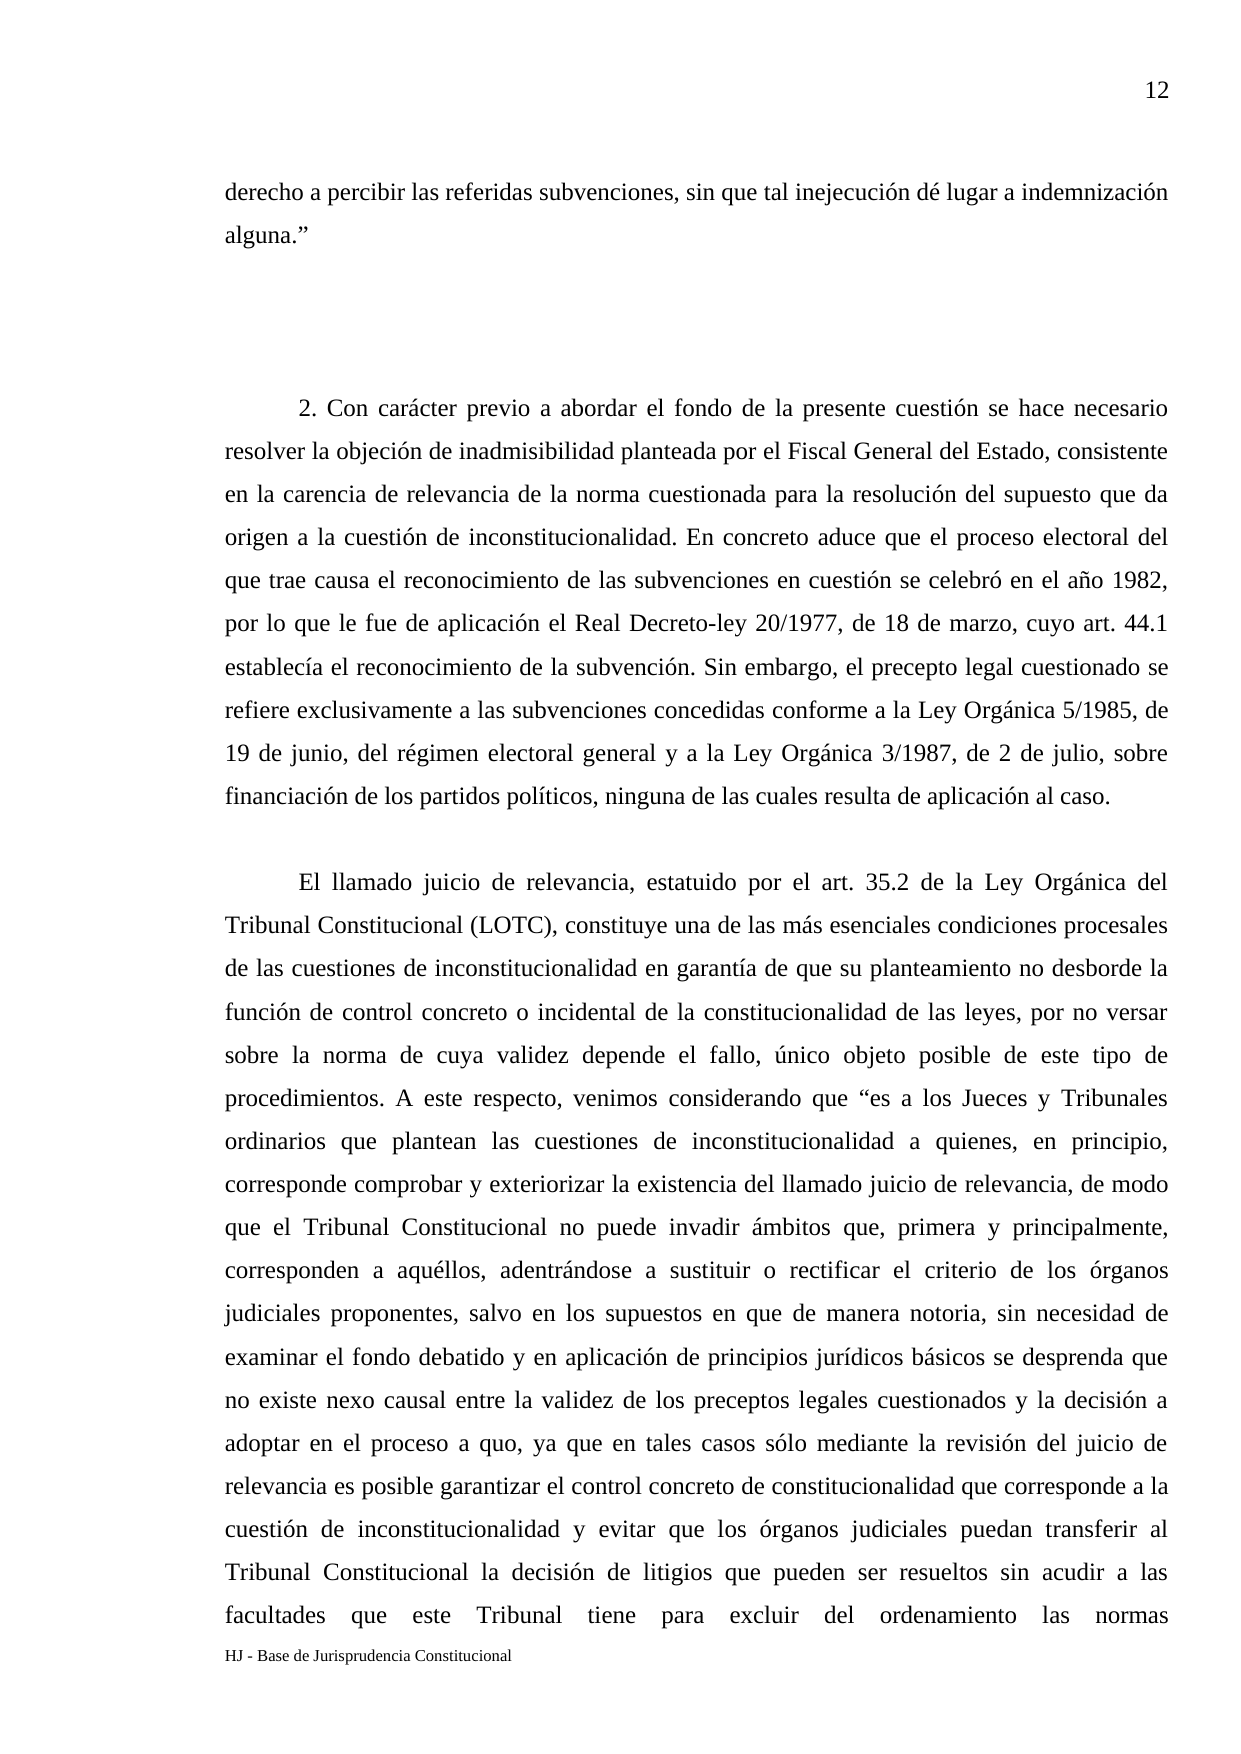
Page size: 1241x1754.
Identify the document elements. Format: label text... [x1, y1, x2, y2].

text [224, 867, 1169, 1629]
text 2. Con carácter previo a abordar el fondo de la presente cuestión se hace necesario resolver la objeción de inadmisibilidad planteada por el Fiscal General del Estado, consistente en la carencia de relevancia de la norma cuestionada para la resolución del supuesto que da origen a la cuestión de inconstitucionalidad. En concreto aduce que el proceso electoral del que trae causa el reconocimiento de las subvenciones en cuestión se celebró en el año 1982, por lo que le fue de aplicación el Real Decreto-ley 20/1977, de 18 de marzo, cuyo art. 44.1 establecía el reconocimiento de la subvención. Sin embargo, el precepto legal cuestionado se refiere exclusivamente a las subvenciones concedidas conforme a la Ley Orgánica 5/1985, de 19 de junio, del régimen electoral general y a la Ley Orgánica 3/1987, de 2 de julio, sobre financiación de los partidos políticos, ninguna de las cuales resulta de aplicación al caso. [224, 393, 1169, 810]
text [224, 177, 1169, 249]
